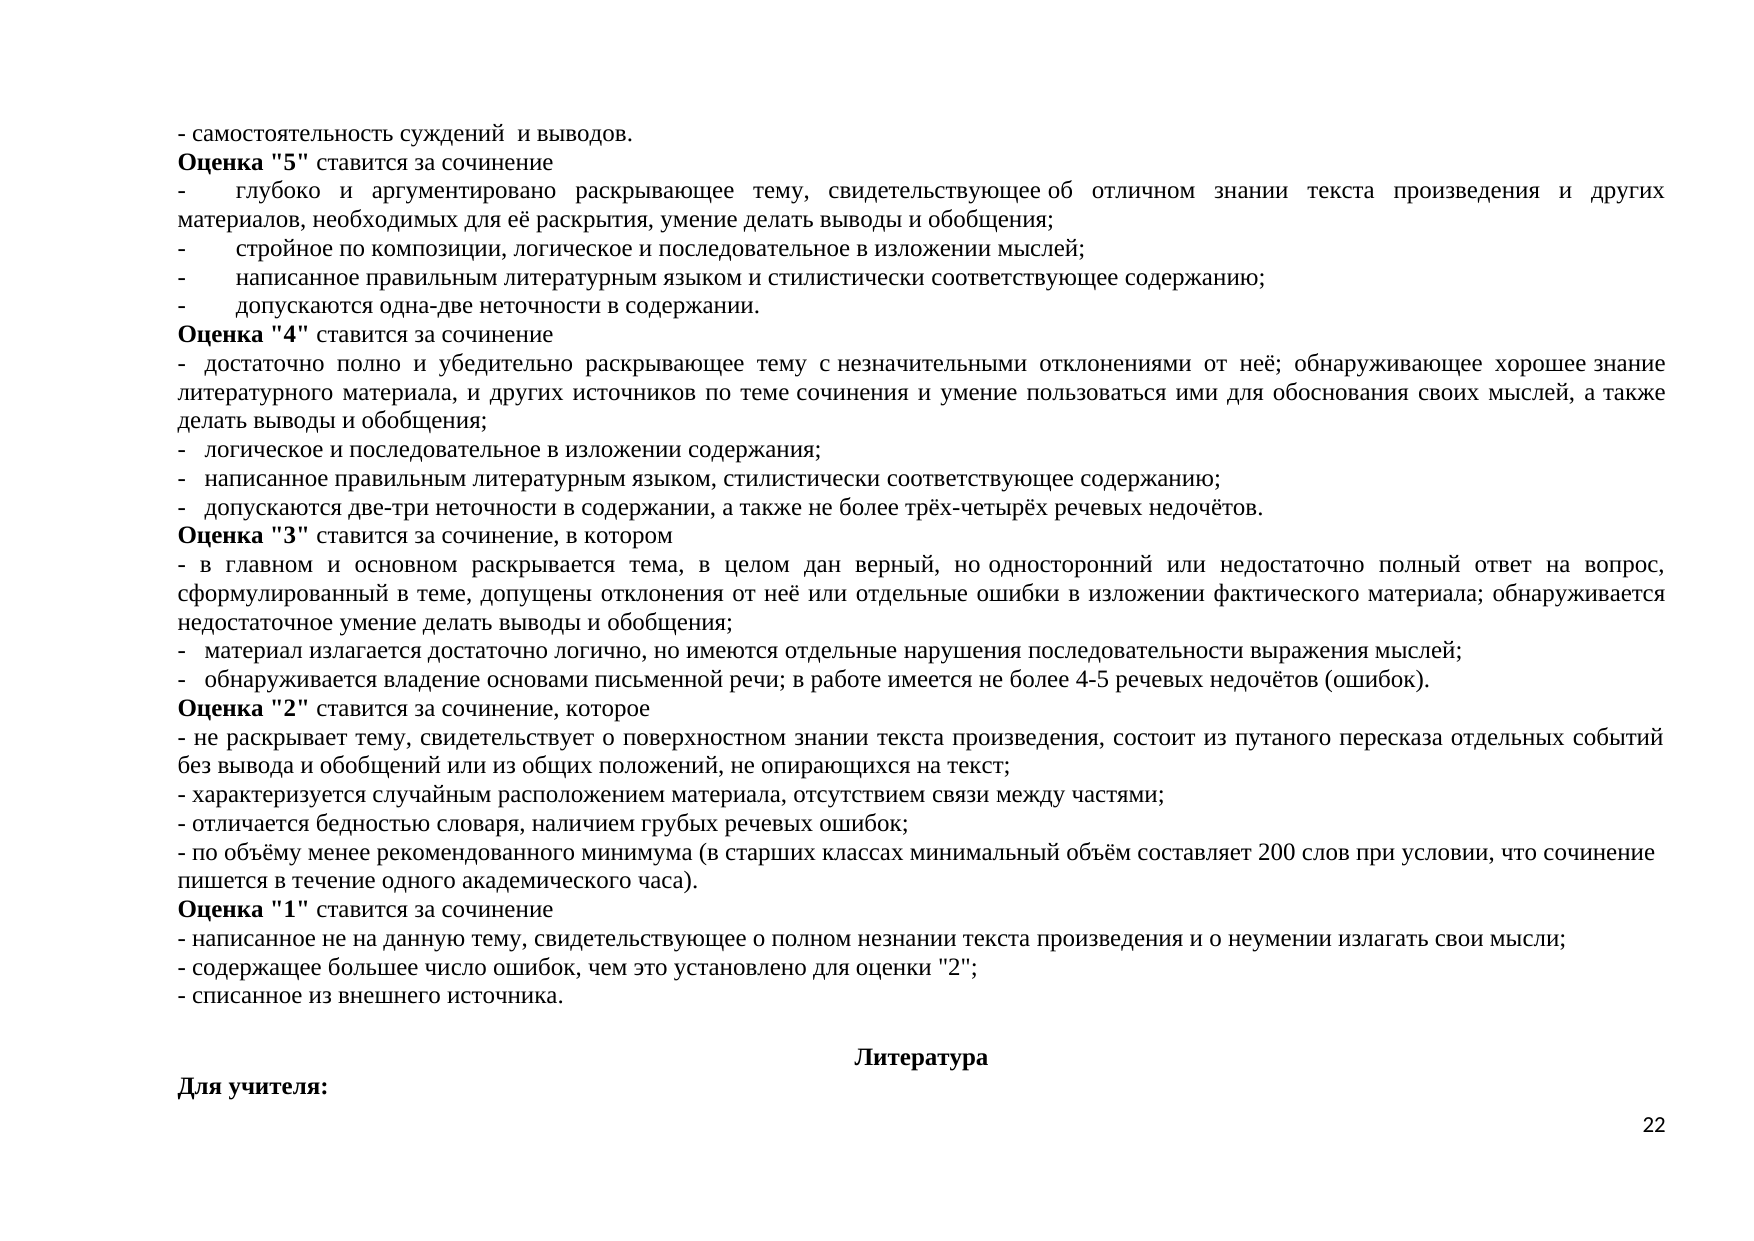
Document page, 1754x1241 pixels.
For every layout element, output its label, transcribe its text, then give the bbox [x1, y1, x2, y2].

text - характеризуется случайным расположением материала, отсутствием связи между частями; [177, 779, 1665, 808]
text - списанное из внешнего источника. [177, 981, 1665, 1009]
text - допускаются две-три неточности в содержании, а также не более трёх-четырёх речевых недочётов. [177, 492, 1665, 521]
text Оценка "4" ставится за сочинение [177, 319, 1665, 348]
text Литература [177, 1042, 1665, 1071]
text Для учителя: [177, 1071, 1665, 1100]
text - достаточно полно и убедительно раскрывающее тему с незначительными отклонениями от неё; обнаруживающее хорошее знание литературного материала, и других источников по теме сочинения и умение пользоваться ими для обоснования своих мыслей, а также делать выводы и обобщения; [177, 348, 1665, 434]
text - отличается бедностью словаря, наличием грубых речевых ошибок; [177, 808, 1665, 837]
text Оценка "3" ставится за сочинение, в котором [177, 521, 1665, 549]
text - самостоятельность суждений и выводов. [177, 118, 1665, 147]
text - допускаются одна-две неточности в содержании. [177, 291, 1665, 319]
text - написанное правильным литературным языком, стилистически соответствующее содержанию; [177, 463, 1665, 492]
text - в главном и основном раскрывается тема, в целом дан верный, но односторонний или недостаточно полный ответ на вопрос, сформулированный в теме, допущены отклонения от неё или отдельные ошибки в изложении фактического материала; обнаруживается недостаточное умение делать выводы и обобщения; [177, 549, 1665, 636]
text - глубоко и аргументировано раскрывающее тему, свидетельствующее об отличном знании текста произведения и других материалов, необходимых для её раскрытия, умение делать выводы и обобщения; [177, 176, 1665, 233]
text - написанное правильным литературным языком и стилистически соответствующее содержанию; [177, 262, 1665, 291]
text Оценка "2" ставится за сочинение, которое [177, 693, 1665, 722]
text - обнаруживается владение основами письменной речи; в работе имеется не более 4-5 речевых недочётов (ошибок). [177, 664, 1665, 693]
text - логическое и последовательное в изложении содержания; [177, 434, 1665, 463]
text - содержащее большее число ошибок, чем это установлено для оценки "2"; [177, 952, 1665, 981]
text - написанное не на данную тему, свидетельствующее о полном незнании текста произведения и о неумении излагать свои мысли; [177, 923, 1665, 952]
text - не раскрывает тему, свидетельствует о поверхностном знании текста произведения, состоит из путаного пересказа отдельных событий без вывода и обобщений или из общих положений, не опирающихся на текст; [177, 722, 1665, 779]
text - стройное по композиции, логическое и последовательное в изложении мыслей; [177, 233, 1665, 262]
text Оценка "5" ставится за сочинение [177, 147, 1665, 176]
text - материал излагается достаточно логично, но имеются отдельные нарушения последовательности выражения мыслей; [177, 636, 1665, 664]
text Оценка "1" ставится за сочинение [177, 894, 1665, 923]
text - по объёму менее рекомендованного минимума (в старших классах минимальный объём составляет 200 слов при условии, что сочинение пишется в течение одного академического часа). [177, 837, 1665, 894]
